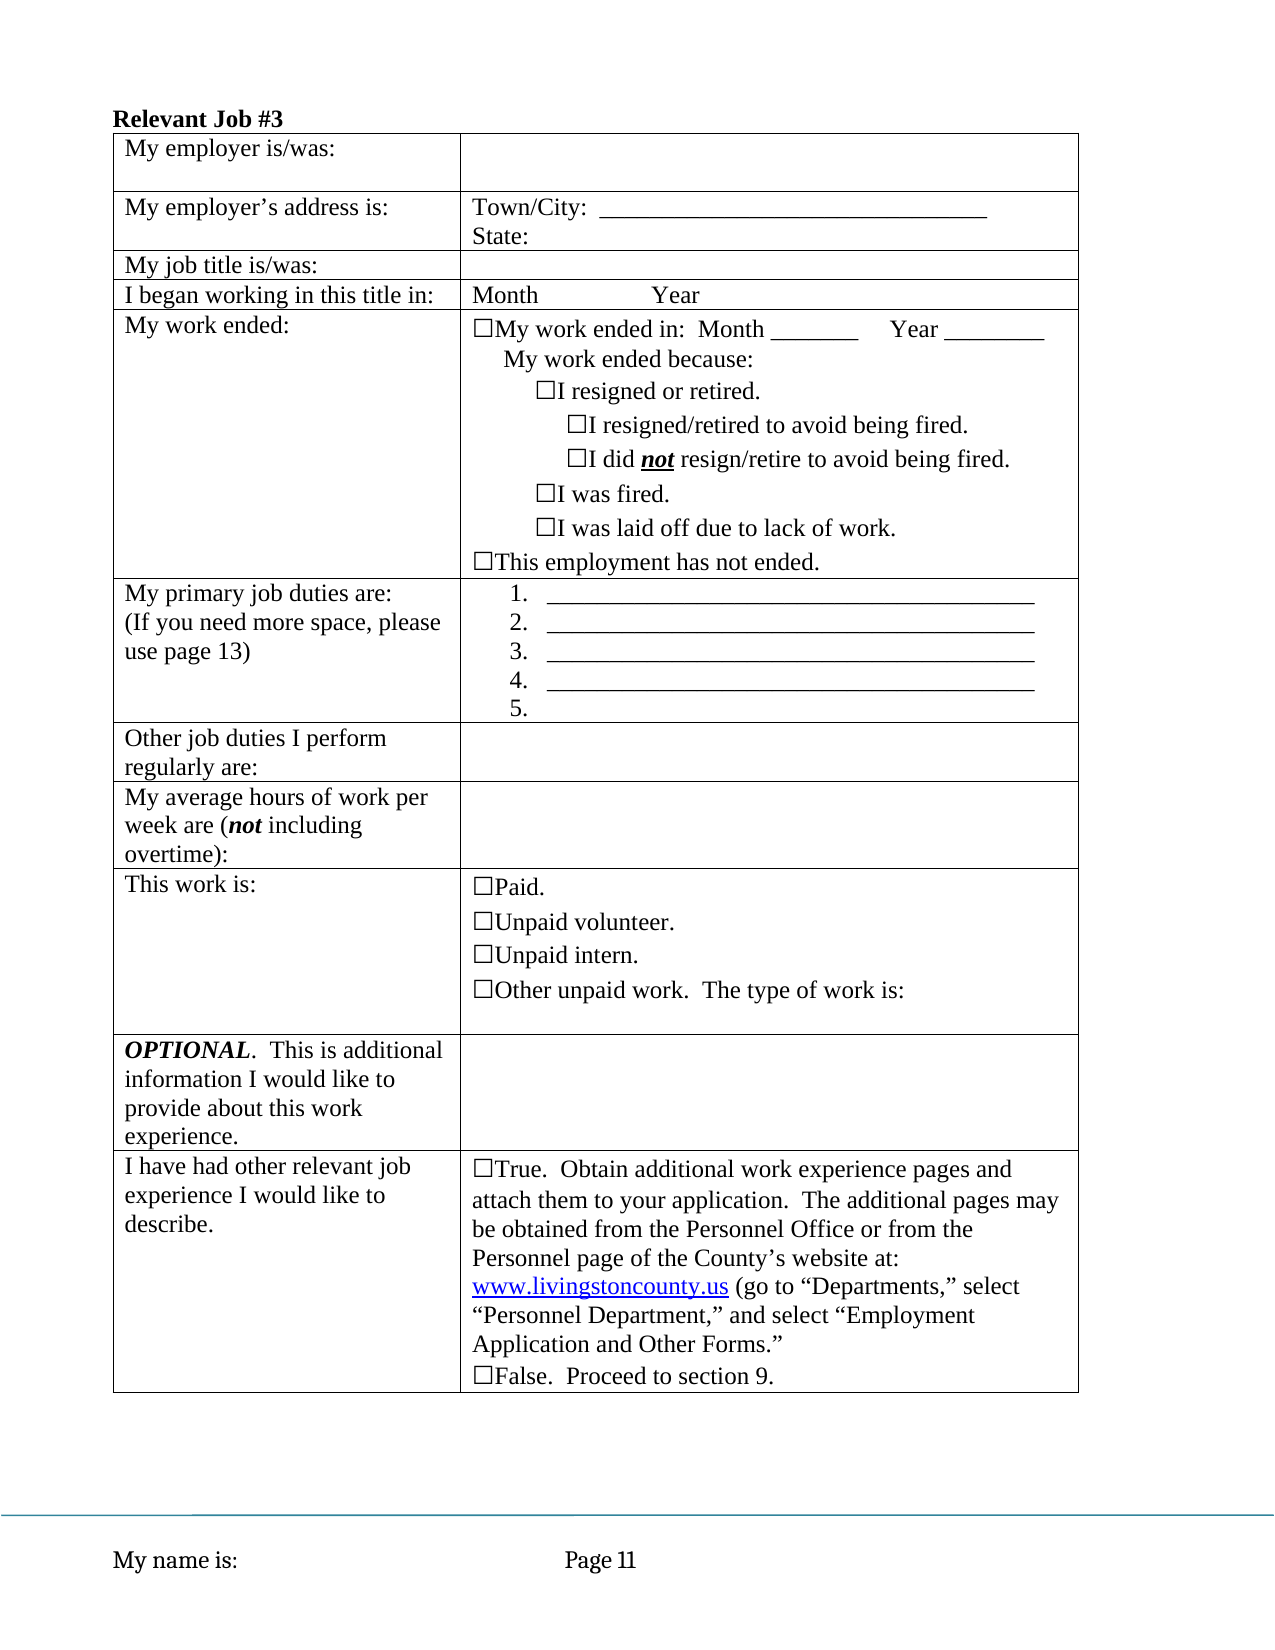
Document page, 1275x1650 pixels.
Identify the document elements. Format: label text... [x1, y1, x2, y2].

table_cell Other job duties I perform regularly are: [114, 723, 460, 781]
text Relevant Job #3 [112, 104, 1162, 132]
table_cell Town/City: _______________________________ State: [461, 192, 1078, 249]
table_cell _______________________________________ _______________________________________ _______________________________________ _______________________________________ [461, 579, 1078, 722]
table_cell [461, 251, 1078, 279]
table_cell OPTIONAL. This is additional information I would like to provide about this work experience. [114, 1035, 460, 1150]
table_cell I began working in this title in: [114, 280, 460, 309]
table_header [461, 134, 1078, 191]
table_header My employer is/was: [114, 134, 460, 191]
table_cell My primary job duties are: (If you need more space, please use page 13) [114, 579, 460, 722]
table_cell True. Obtain additional work experience pages and attach them to your application. The additional pages may be obtained from the Personnel Office or from the Personnel page of the County’s website at: www.livingstoncounty.us (go to “Departments,” select “Personnel Department,” and select “Employment Application and Other Forms.” False. Proceed to section 9. [461, 1151, 1078, 1392]
table_cell My employer’s address is: [114, 192, 460, 249]
table_cell [461, 723, 1078, 781]
table_cell My job title is/was: [114, 251, 460, 279]
table_cell I have had other relevant job experience I would like to describe. [114, 1151, 460, 1392]
table_cell [461, 1035, 1078, 1150]
table_cell My average hours of work per week are (not including overtime): [114, 782, 460, 868]
table_cell My work ended in: Month _______ Year ________ My work ended because: I resigned or retired. I resigned/retired to avoid being fired. I did not resign/retire to avoid being fired. I was fired. I was laid off due to lack of work. This employment has not ended. [461, 310, 1078, 577]
table_cell My work ended: [114, 310, 460, 577]
table_cell [461, 782, 1078, 868]
table_cell Month Year [461, 280, 1078, 309]
table_cell This work is: [114, 869, 460, 1034]
table_cell Paid. Unpaid volunteer. Unpaid intern. Other unpaid work. The type of work is: [461, 869, 1078, 1034]
